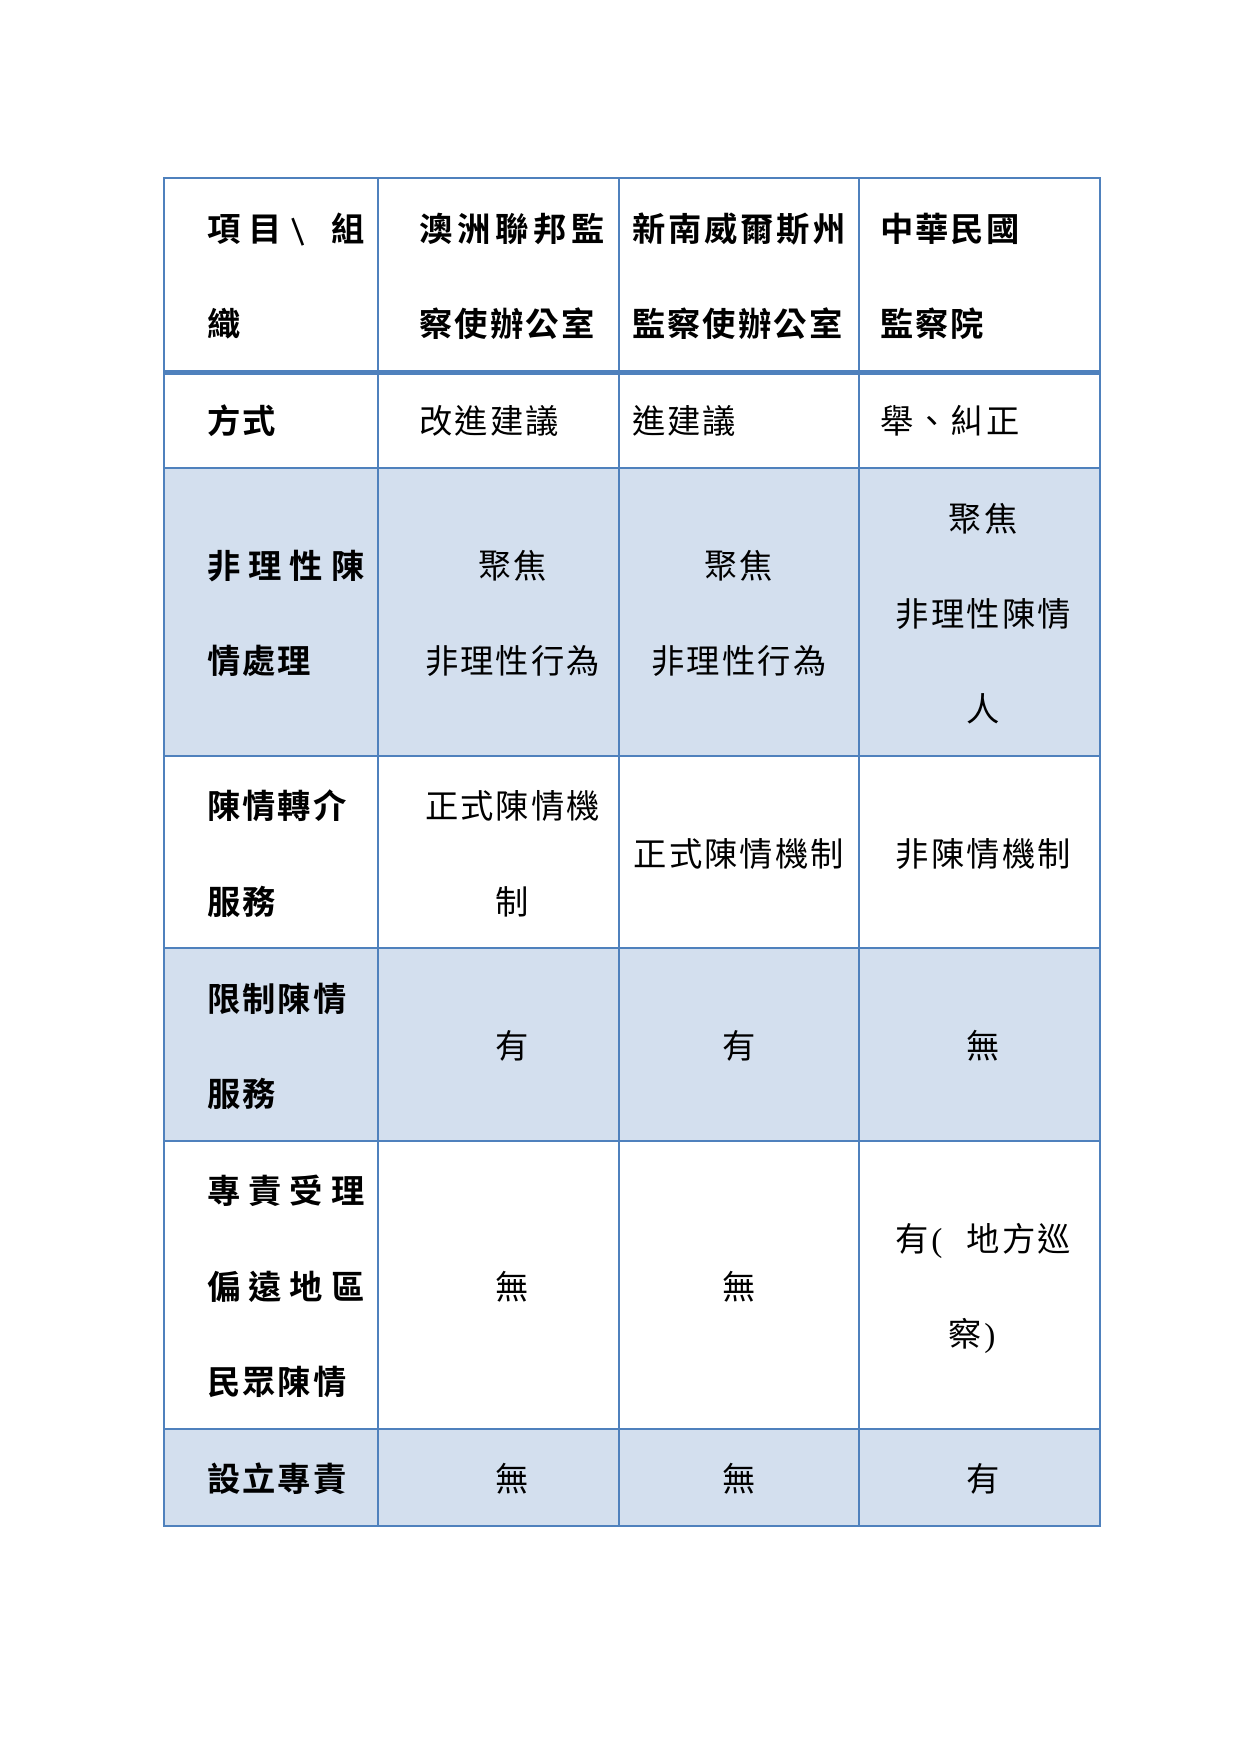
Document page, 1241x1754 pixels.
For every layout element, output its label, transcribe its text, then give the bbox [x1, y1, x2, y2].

table_cell 有 [860, 1430, 1099, 1525]
table_cell 聚焦 非理性行為 [620, 469, 858, 755]
table_cell 無 [620, 1430, 858, 1525]
table_cell 正式陳情機制 [379, 757, 618, 947]
table_cell 聚焦 非理性陳情人 [860, 469, 1099, 755]
table_cell 陳情轉介 服務 [165, 757, 377, 947]
table_cell 設立專責 宣導單位 [165, 1430, 377, 1525]
table_cell 無 [860, 949, 1099, 1140]
table_cell 聚焦 非理性行為 [379, 469, 618, 755]
table_cell 專責受理偏遠地區民眾陳情 [165, 1142, 377, 1427]
table_header 新南威爾斯州監察使辦公室 [620, 179, 858, 370]
table_cell 正式陳情機制 [620, 757, 858, 947]
table_header 澳洲聯邦監察使辦公室 [379, 179, 618, 370]
table_cell 有(地方巡察) [860, 1142, 1099, 1427]
table_header 項目\組織 [165, 179, 377, 370]
table_cell 非理性陳情處理 [165, 469, 377, 755]
table_header 中華民國 監察院 [860, 179, 1099, 370]
table_cell 限制陳情 服務 [165, 949, 377, 1140]
table_cell 無 [379, 1142, 618, 1427]
table_cell 職權行使 方式 [165, 375, 377, 467]
table_cell 無 [379, 1430, 618, 1525]
table_cell 非陳情機制 [860, 757, 1099, 947]
table_cell 監督並提出改進建議 [620, 375, 858, 467]
table_cell 無 [620, 1142, 858, 1427]
table_cell 彈劾、糾舉、糾正 [860, 375, 1099, 467]
table_cell 監督並提出改進建議 [379, 375, 618, 467]
table_cell 有 [620, 949, 858, 1140]
table_cell 有 [379, 949, 618, 1140]
